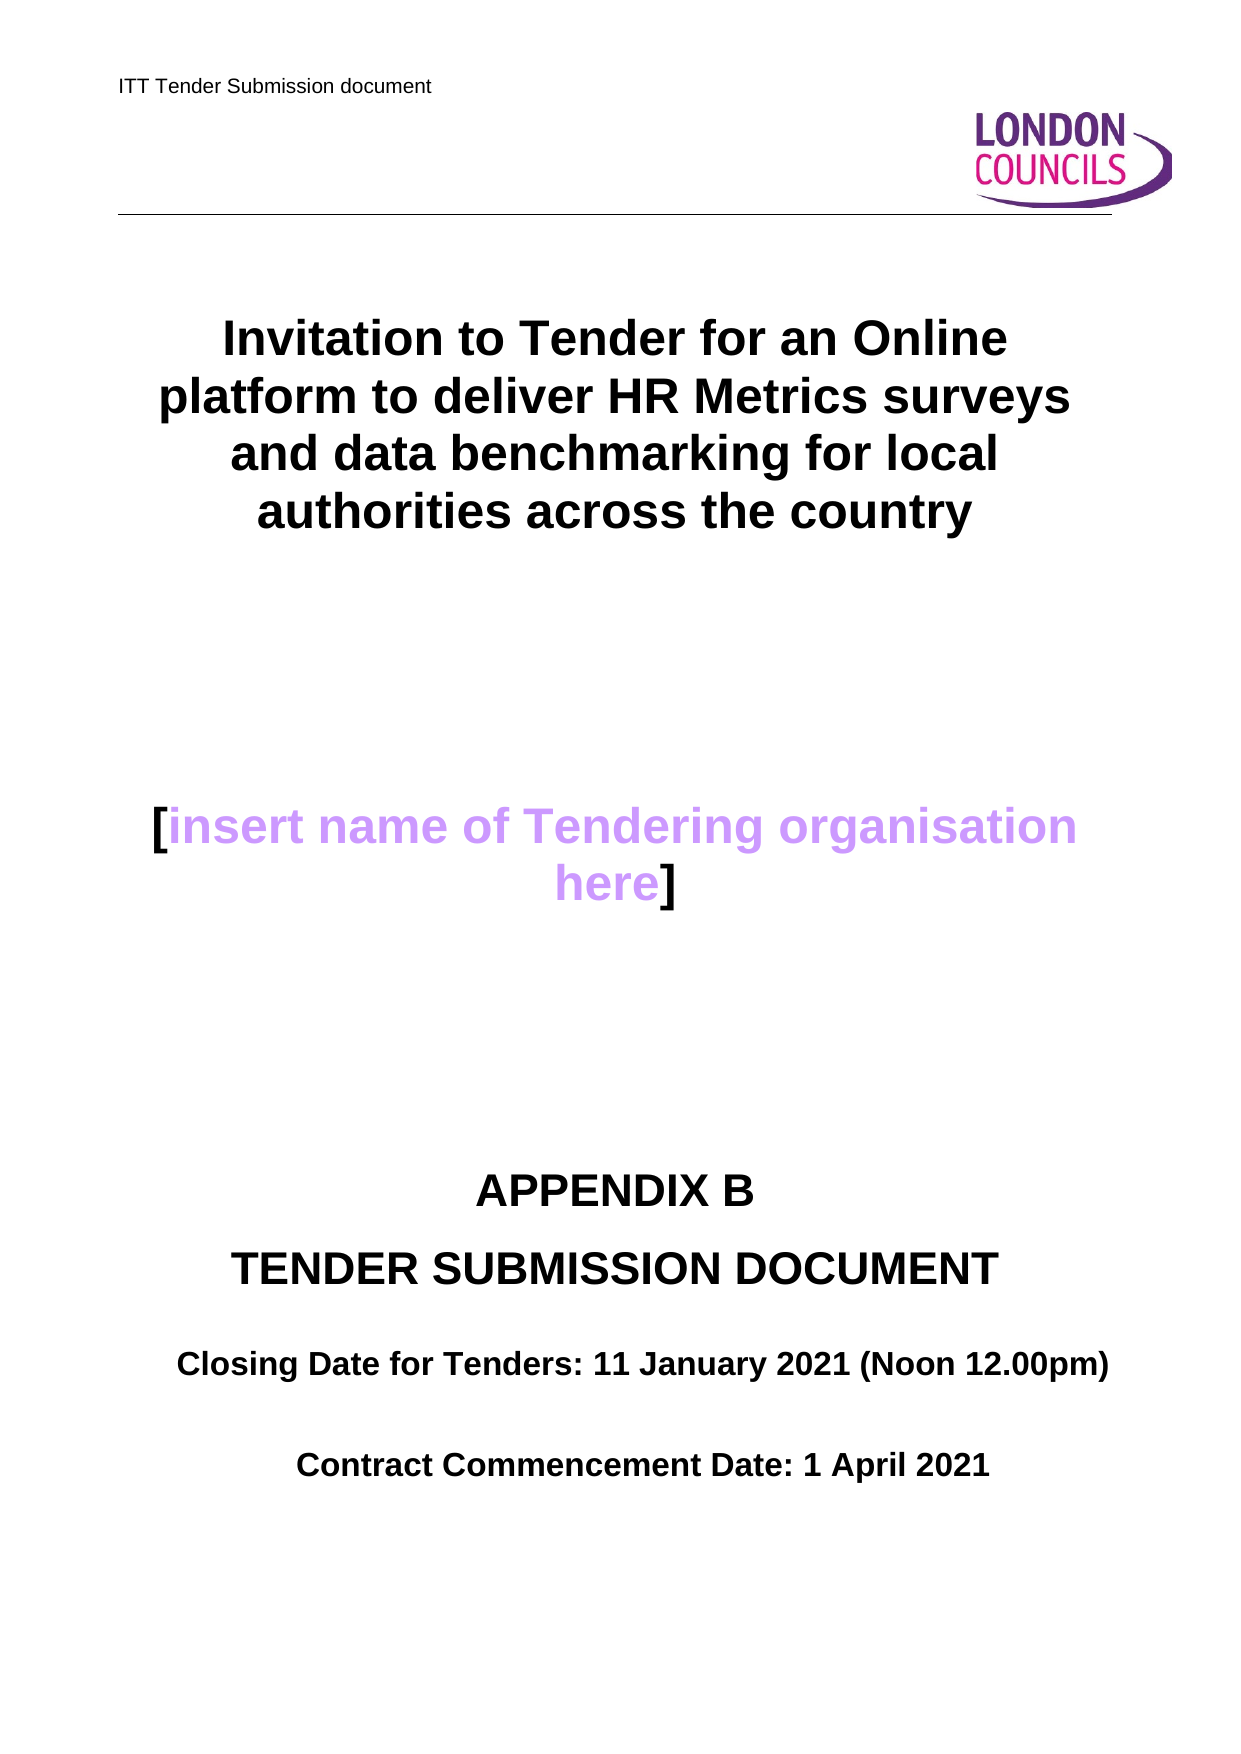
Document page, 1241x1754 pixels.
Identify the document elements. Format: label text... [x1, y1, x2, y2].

text Closing Date for Tenders: 11 January 2021 (Noon 12.00pm) [174, 1344, 1112, 1383]
text Contract Commencement Date: 1 April 2021 [174, 1445, 1112, 1484]
text [insert name of Tendering organisation here] [118, 796, 1112, 911]
picture [975, 112, 1172, 207]
text TENDER SUBMISSION DOCUMENT [118, 1242, 1112, 1294]
text APPENDIX B [118, 1164, 1112, 1217]
text Invitation to Tender for an Online platform to deliver HR Metrics surveys and data benchmarking for local authorities across the country [118, 309, 1112, 539]
